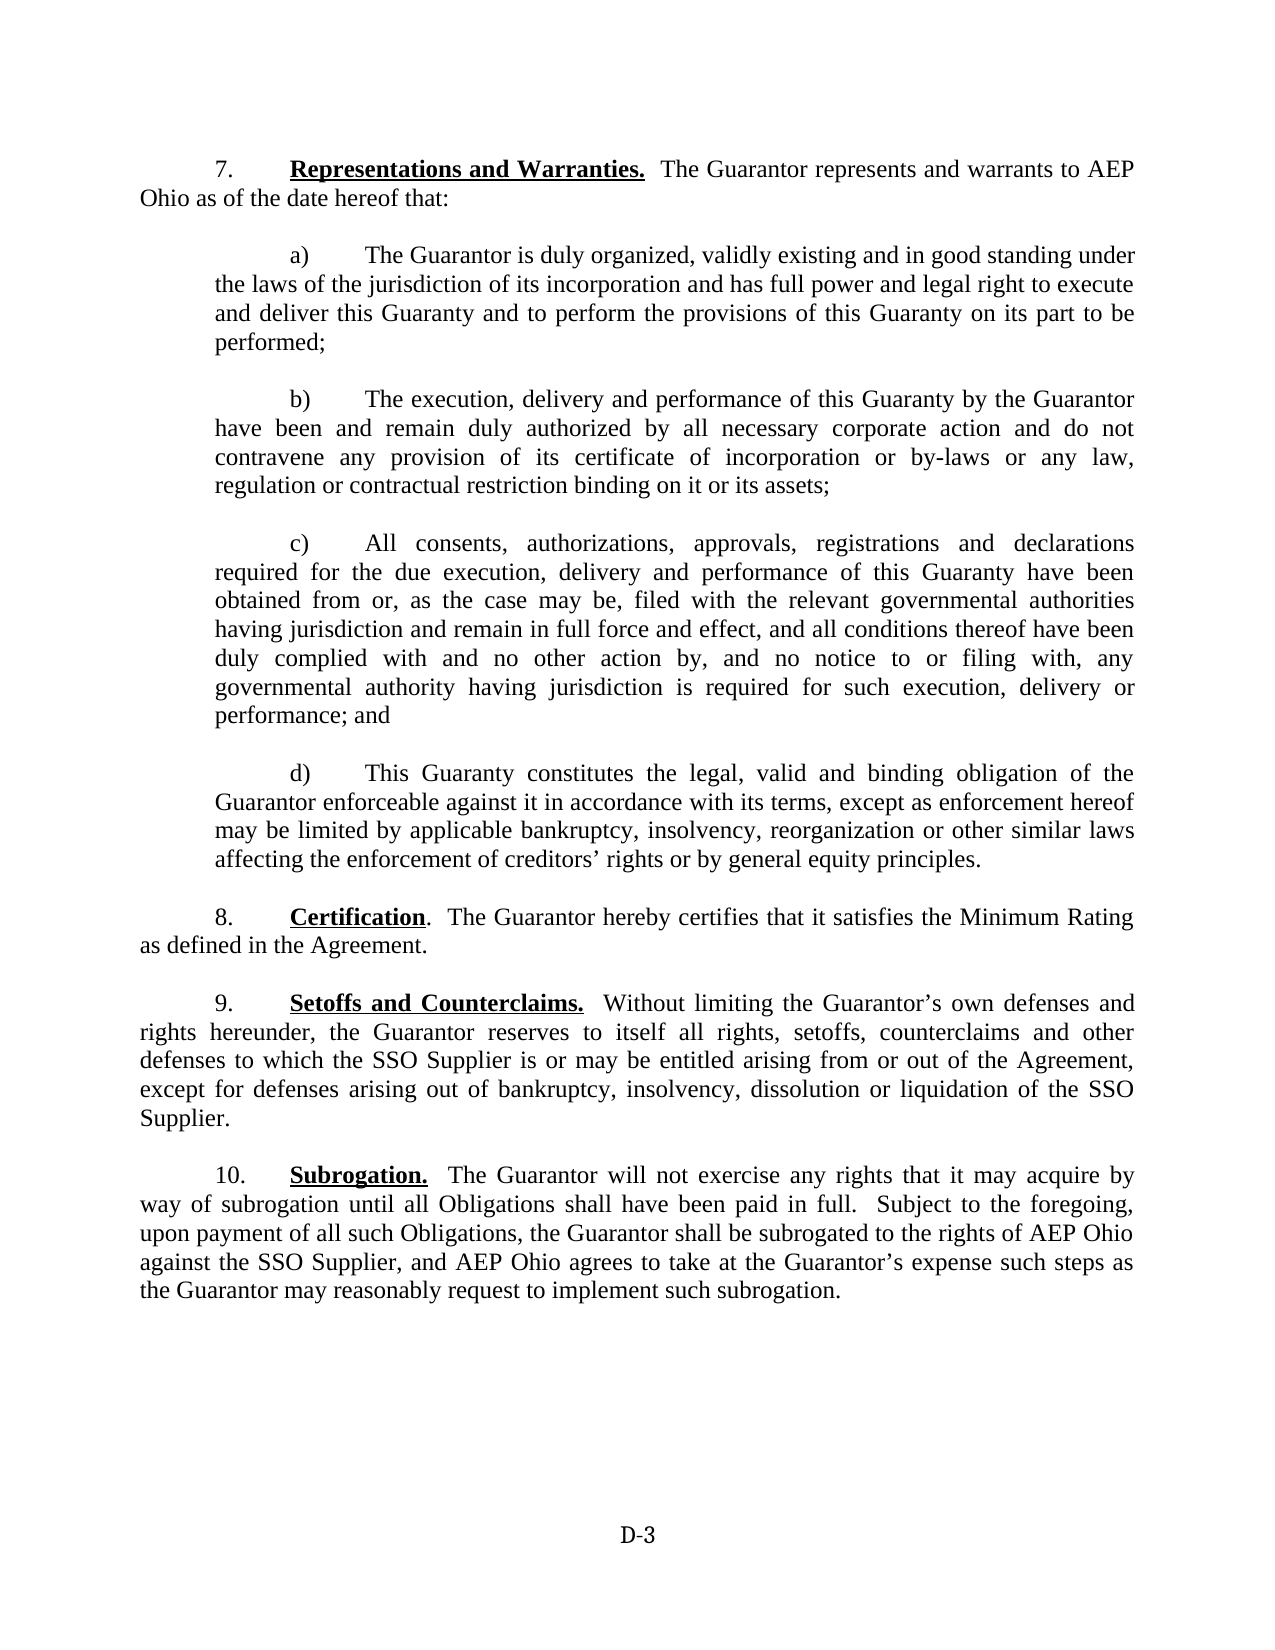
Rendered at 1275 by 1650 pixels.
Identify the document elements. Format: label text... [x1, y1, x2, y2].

text c) All consents, authorizations, approvals, registrations and declarations required for the due execution, delivery and performance of this Guaranty have been obtained from or, as the case may be, filed with the relevant governmental authorities having jurisdiction and remain in full force and effect, and all conditions thereof have been duly complied with and no other action by, and no notice to or filing with, any governmental authority having jurisdiction is required for such execution, delivery or performance; and [214, 528, 1135, 729]
text 9. Setoffs and Counterclaims. Without limiting the Guarantor’s own defenses and rights hereunder, the Guarantor reserves to itself all rights, setoffs, counterclaims and other defenses to which the SSO Supplier is or may be entitled arising from or out of the Agreement, except for defenses arising out of bankruptcy, insolvency, dissolution or liquidation of the SSO Supplier. [139, 988, 1135, 1132]
text 8. Certification. The Guarantor hereby certifies that it satisfies the Minimum Rating as defined in the Agreement. [139, 902, 1135, 959]
text 10. Subrogation. The Guarantor will not exercise any rights that it may acquire by way of subrogation until all Obligations shall have been paid in full. Subject to the foregoing, upon payment of all such Obligations, the Guarantor shall be subrogated to the rights of AEP Ohio against the SSO Supplier, and AEP Ohio agrees to take at the Guarantor’s expense such steps as the Guarantor may reasonably request to implement such subrogation. [139, 1160, 1135, 1304]
text 7. Representations and Warranties. The Guarantor represents and warrants to AEP Ohio as of the date hereof that: [139, 154, 1135, 212]
text a) The Guarantor is duly organized, validly existing and in good standing under the laws of the jurisdiction of its incorporation and has full power and legal right to execute and deliver this Guaranty and to perform the provisions of this Guaranty on its part to be performed; [214, 240, 1135, 355]
text b) The execution, delivery and performance of this Guaranty by the Guarantor have been and remain duly authorized by all necessary corporate action and do not contravene any provision of its certificate of incorporation or by-laws or any law, regulation or contractual restriction binding on it or its assets; [214, 384, 1135, 499]
text d) This Guaranty constitutes the legal, valid and binding obligation of the Guarantor enforceable against it in accordance with its terms, except as enforcement hereof may be limited by applicable bankruptcy, insolvency, reorganization or other similar laws affecting the enforcement of creditors’ rights or by general equity principles. [214, 758, 1135, 873]
